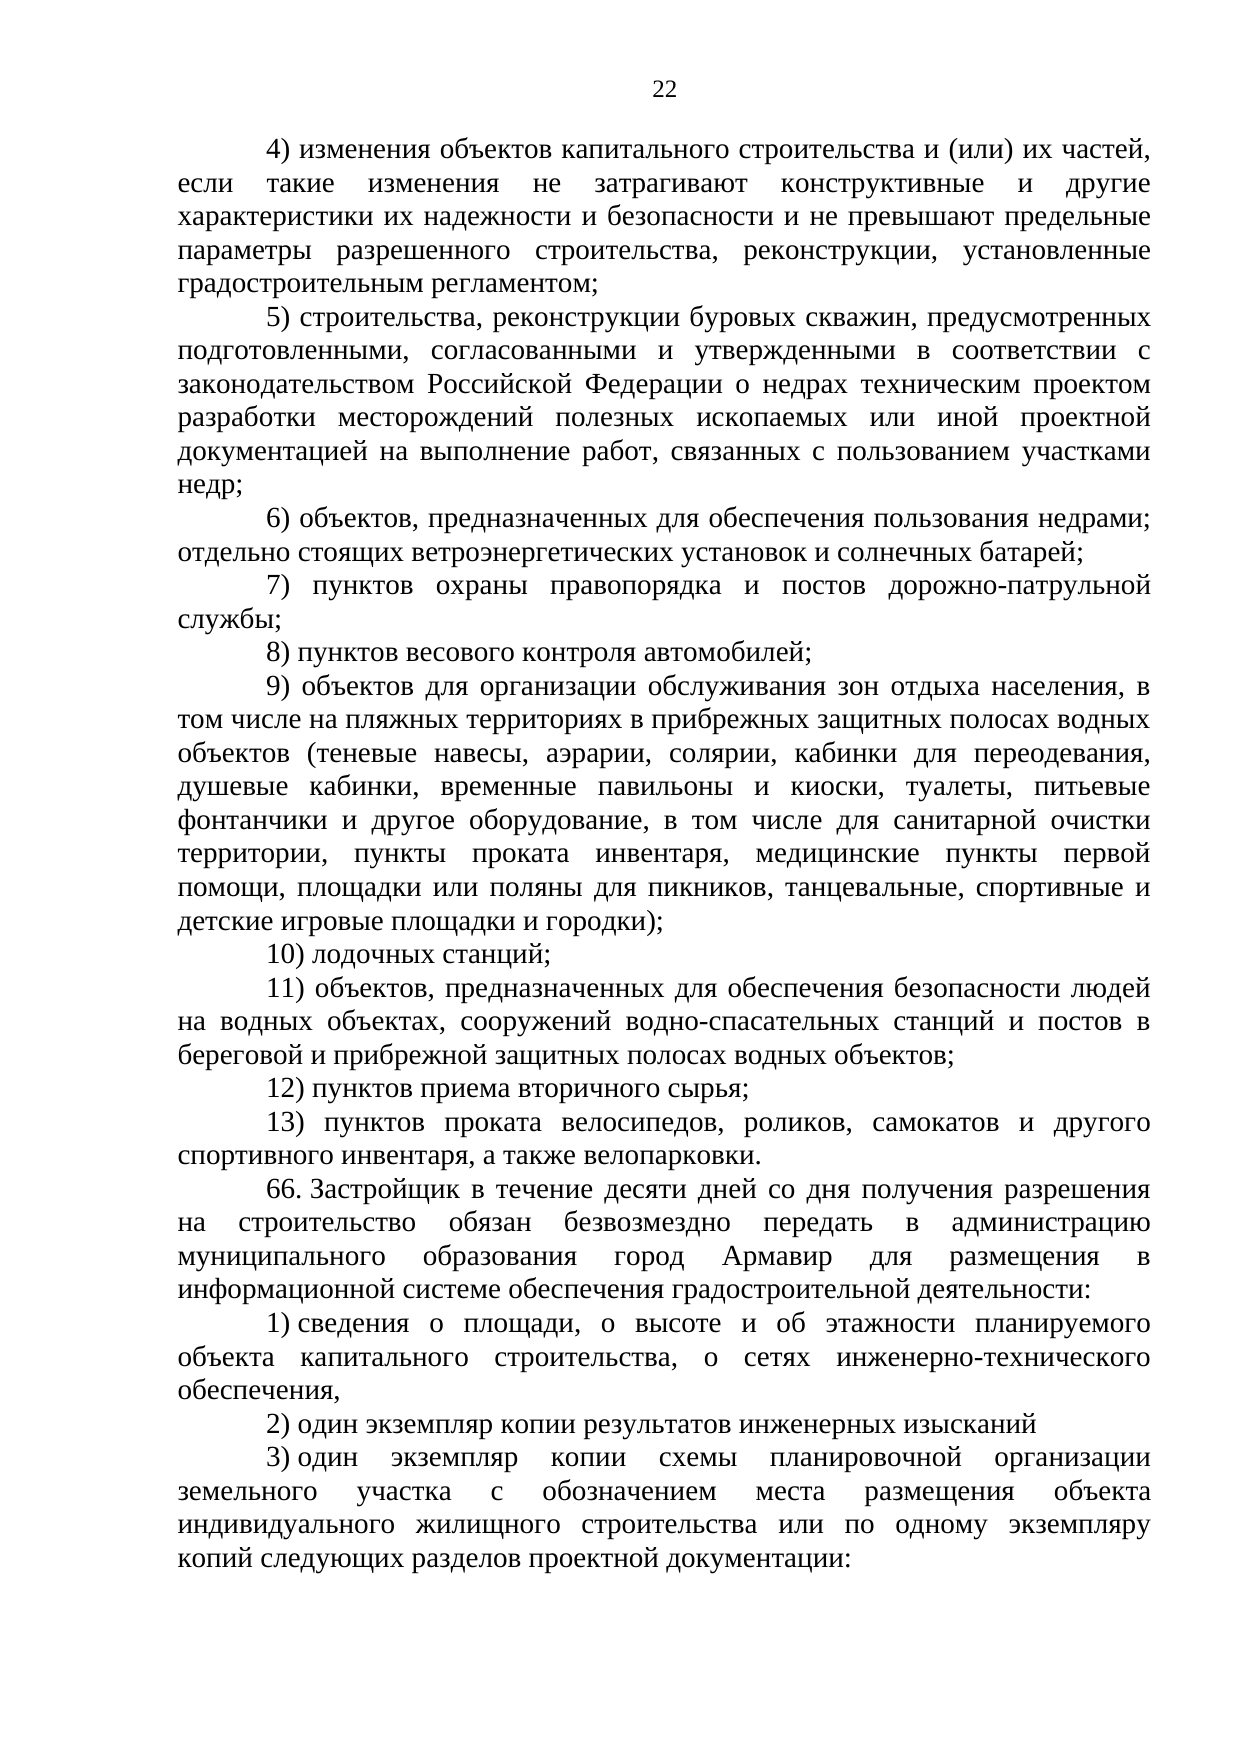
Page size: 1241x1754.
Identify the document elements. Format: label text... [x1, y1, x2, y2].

text 3) один экземпляр копии схемы планировочной организации земельного участка с обозначением места размещения объекта индивидуального жилищного строительства или по одному экземпляру копий следующих разделов проектной документации: [177, 1439, 1152, 1573]
text 9) объектов для организации обслуживания зон отдыха населения, в том числе на пляжных территориях в прибрежных защитных полосах водных объектов (теневые навесы, аэрарии, солярии, кабинки для переодевания, душевые кабинки, временные павильоны и киоски, туалеты, питьевые фонтанчики и другое оборудование, в том числе для санитарной очистки территории, пункты проката инвентаря, медицинские пункты первой помощи, площадки или поляны для пикников, танцевальные, спортивные и детские игровые площадки и городки); [177, 668, 1152, 936]
text 2) один экземпляр копии результатов инженерных изысканий [177, 1406, 1152, 1439]
text 5) строительства, реконструкции буровых скважин, предусмотренных подготовленными, согласованными и утвержденными в соответствии с законодательством Российской Федерации о недрах техническим проектом разработки месторождений полезных ископаемых или иной проектной документацией на выполнение работ, связанных с пользованием участками недр; [177, 299, 1152, 500]
text 12) пунктов приема вторичного сырья; [177, 1070, 1152, 1104]
text 4) изменения объектов капитального строительства и (или) их частей, если такие изменения не затрагивают конструктивные и другие характеристики их надежности и безопасности и не превышают предельные параметры разрешенного строительства, реконструкции, установленные градостроительным регламентом; [177, 131, 1152, 299]
text 11) объектов, предназначенных для обеспечения безопасности людей на водных объектах, сооружений водно-спасательных станций и постов в береговой и прибрежной защитных полосах водных объектов; [177, 970, 1152, 1070]
text 7) пунктов охраны правопорядка и постов дорожно-патрульной службы; [177, 567, 1152, 634]
text 66. Застройщик в течение десяти дней со дня получения разрешения на строительство обязан безвозмездно передать в администрацию муниципального образования город Армавир для размещения в информационной системе обеспечения градостроительной деятельности: [177, 1171, 1152, 1305]
text 13) пунктов проката велосипедов, роликов, самокатов и другого спортивного инвентаря, а также велопарковки. [177, 1104, 1152, 1171]
text 1) сведения о площади, о высоте и об этажности планируемого объекта капитального строительства, о сетях инженерно-технического обеспечения, [177, 1305, 1152, 1406]
text 10) лодочных станций; [177, 936, 1152, 970]
text 6) объектов, предназначенных для обеспечения пользования недрами; отдельно стоящих ветроэнергетических установок и солнечных батарей; [177, 500, 1152, 567]
text 8) пунктов весового контроля автомобилей; [177, 634, 1152, 668]
